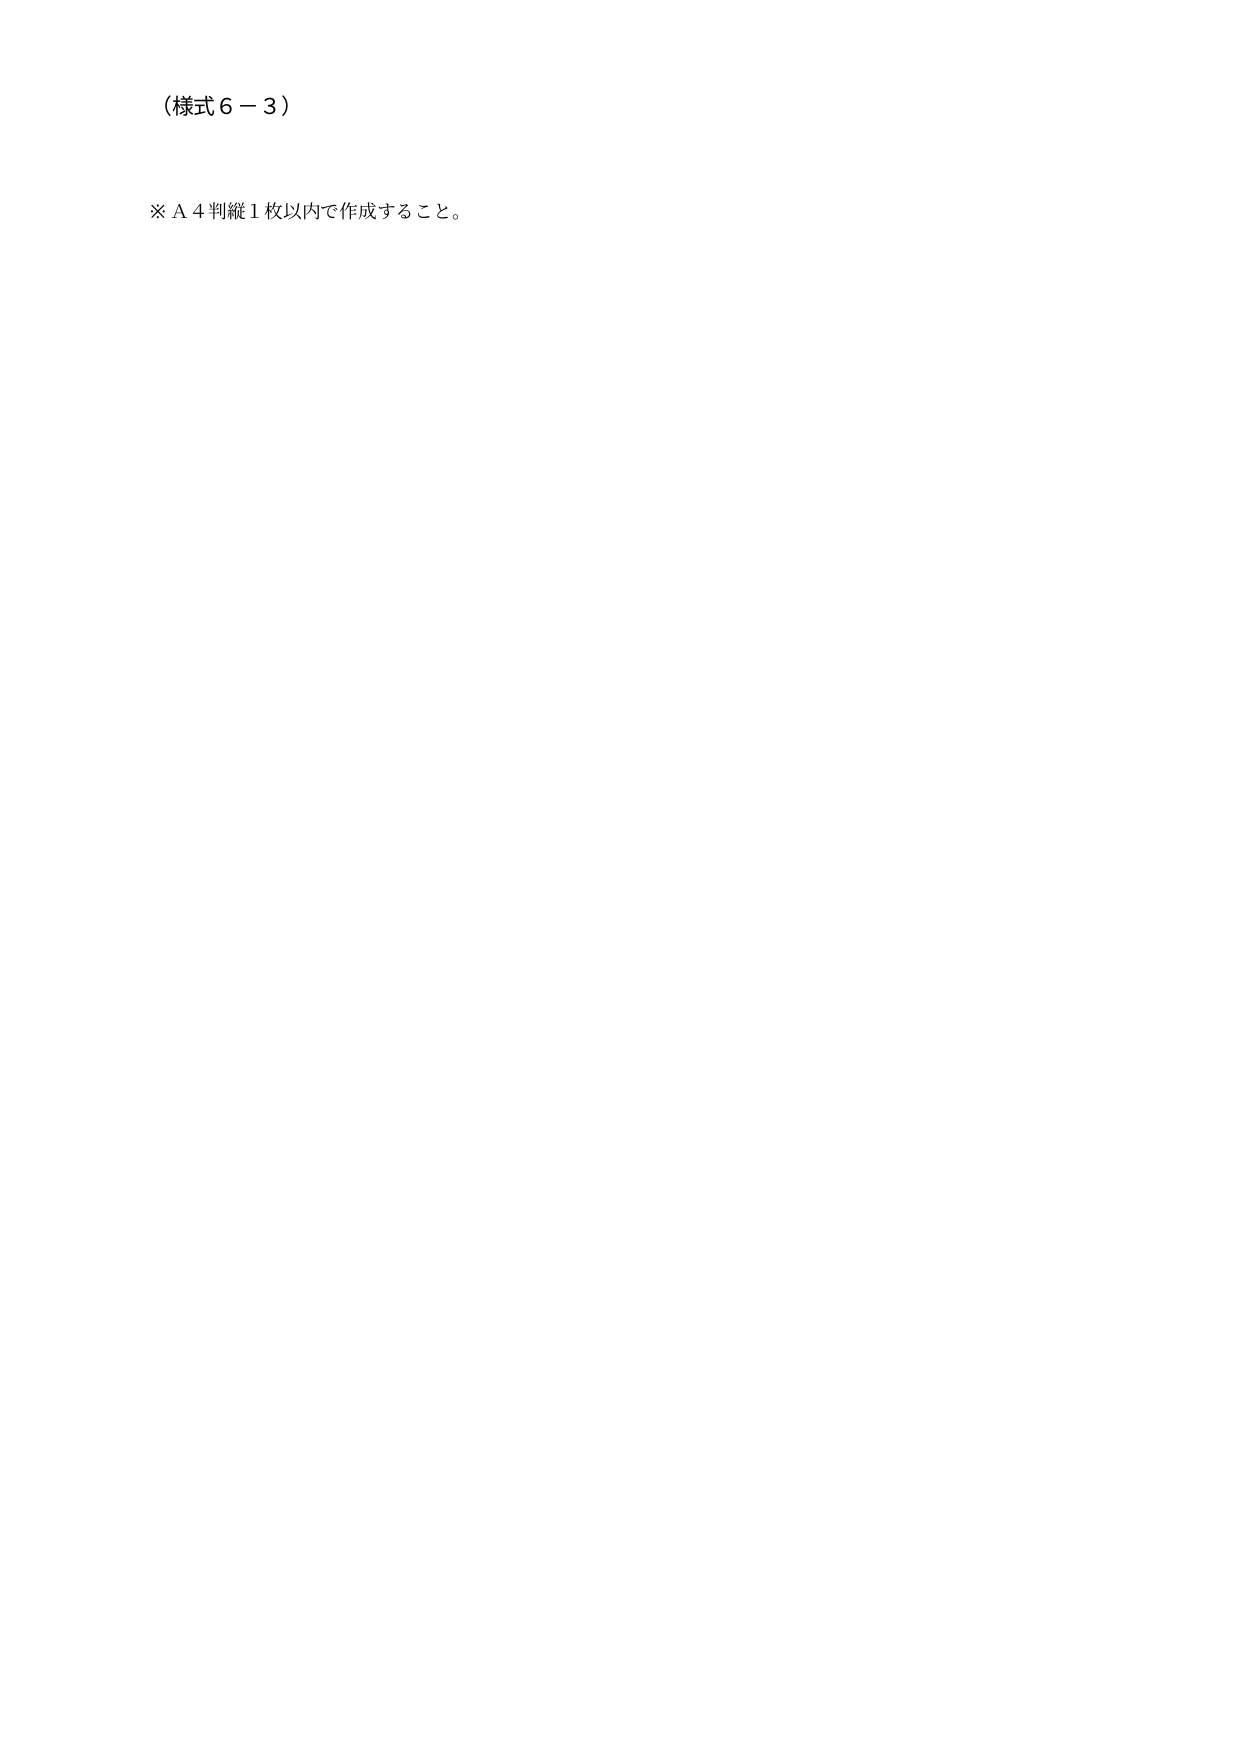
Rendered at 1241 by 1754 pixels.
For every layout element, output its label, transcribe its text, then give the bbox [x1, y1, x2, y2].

text ※ Ａ４判縦１枚以内で作成すること。 [150, 197, 998, 224]
